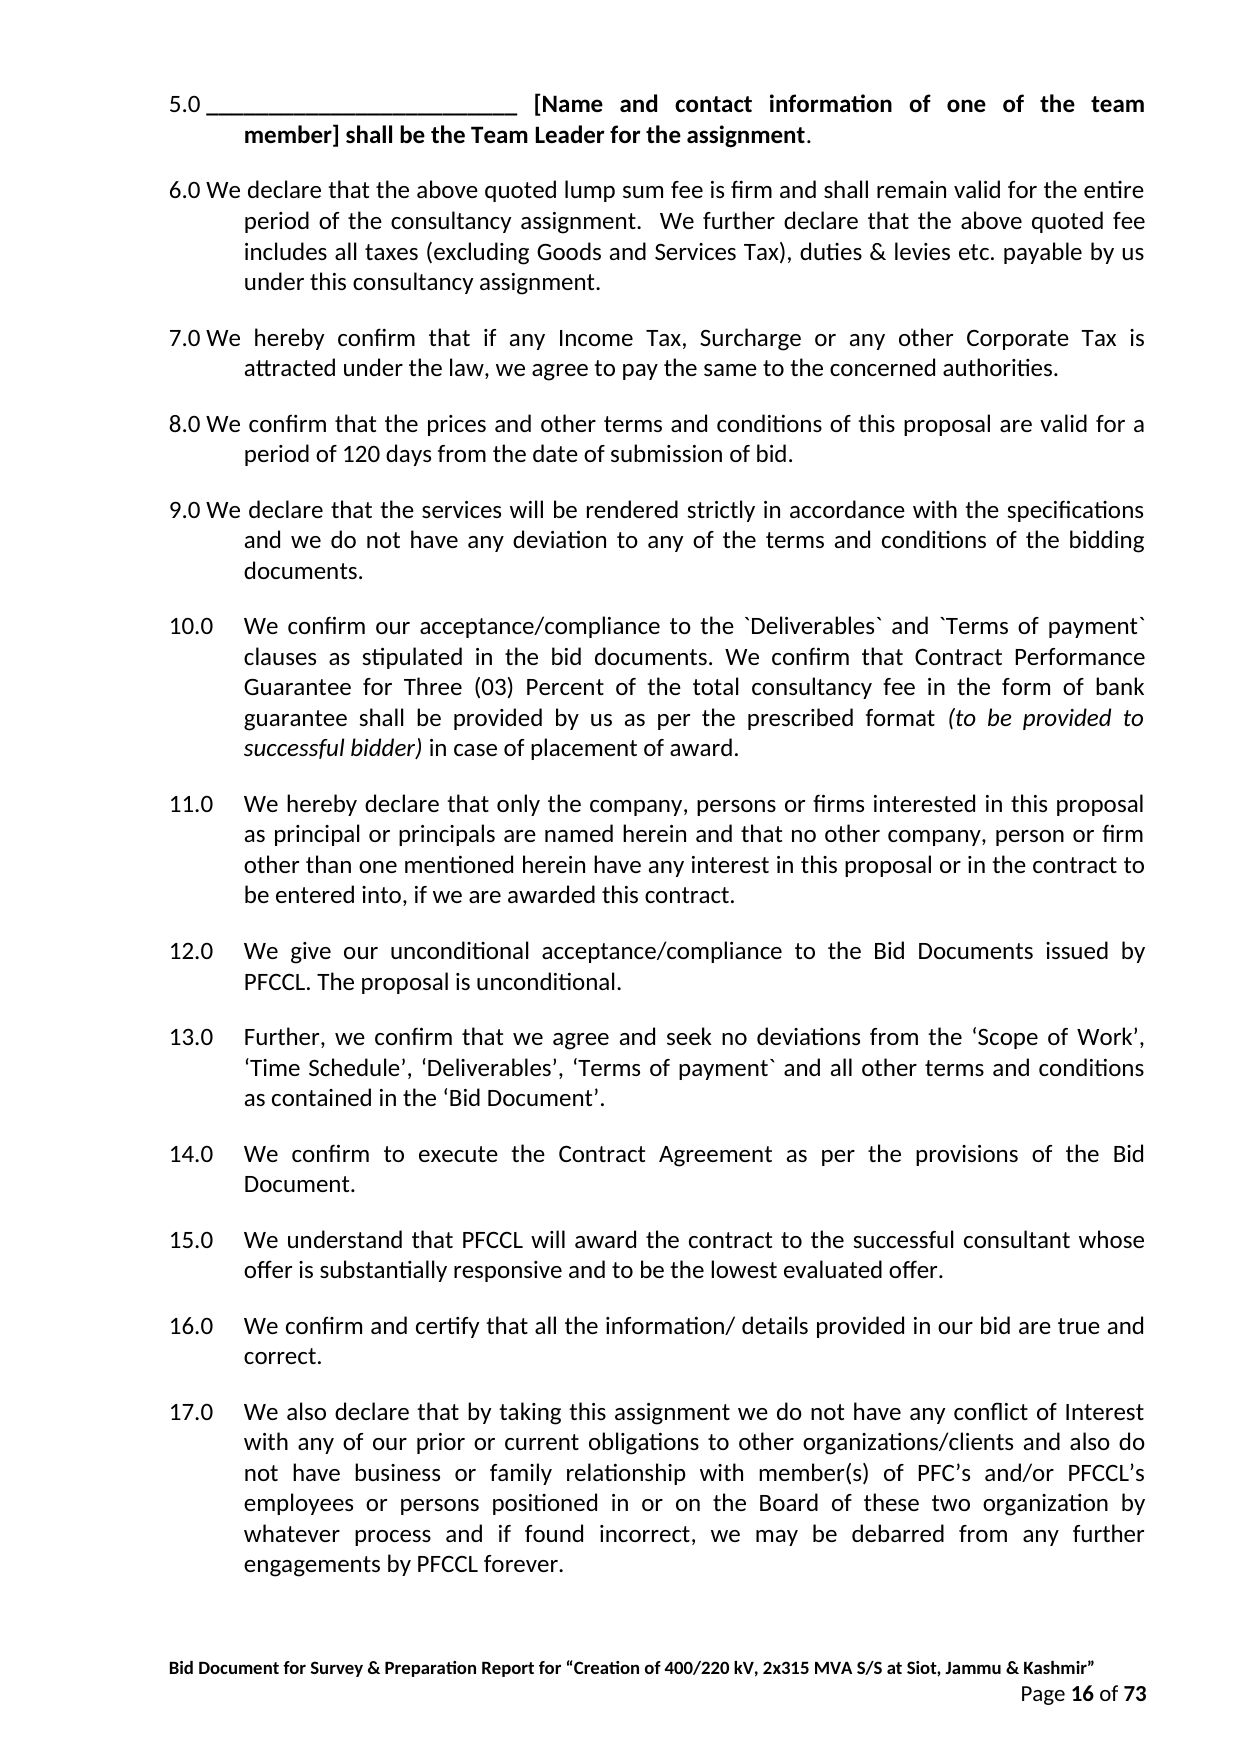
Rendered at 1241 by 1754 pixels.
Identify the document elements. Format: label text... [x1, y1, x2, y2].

list We declare that the above quoted lump sum fee is firm and shall remain valid for the entire period of the consultancy assignment. We further declare that the above quoted fee includes all taxes (excluding Goods and Services Tax), duties & levies etc. payable by us under this consultancy assignment. [169, 175, 1146, 297]
list We declare that the services will be rendered strictly in accordance with the specifications and we do not have any deviation to any of the terms and conditions of the bidding documents. [169, 494, 1146, 585]
list We confirm our acceptance/compliance to the `Deliverables` and `Terms of payment` clauses as stipulated in the bid documents. We confirm that Contract Performance Guarantee for Three (03) Percent of the total consultancy fee in the form of bank guarantee shall be provided by us as per the prescribed format (to be provided to successful bidder) in case of placement of award. [169, 610, 1146, 763]
list We also declare that by taking this assignment we do not have any conflict of Interest with any of our prior or current obligations to other organizations/clients and also do not have business or family relationship with member(s) of PFC’s and/or PFCCL’s employees or persons positioned in or on the Board of these two organization by whatever process and if found incorrect, we may be debarred from any further engagements by PFCCL forever. [169, 1396, 1146, 1579]
list We hereby confirm that if any Income Tax, Surcharge or any other Corporate Tax is attracted under the law, we agree to pay the same to the concerned authorities. [169, 322, 1146, 383]
list _________________________ [Name and contact information of one of the team member] shall be the Team Leader for the assignment. [169, 89, 1146, 150]
list We give our unconditional acceptance/compliance to the Bid Documents issued by PFCCL. The proposal is unconditional. [169, 935, 1146, 996]
list We hereby declare that only the company, persons or firms interested in this proposal as principal or principals are named herein and that no other company, person or firm other than one mentioned herein have any interest in this proposal or in the contract to be entered into, if we are awarded this contract. [169, 788, 1146, 910]
list We understand that PFCCL will award the contract to the successful consultant whose offer is substantially responsive and to be the lowest evaluated offer. [169, 1224, 1146, 1285]
list We confirm to execute the Contract Agreement as per the provisions of the Bid Document. [169, 1138, 1146, 1199]
list We confirm and certify that all the information/ details provided in our bid are true and correct. [169, 1310, 1146, 1371]
list Further, we confirm that we agree and seek no deviations from the ‘Scope of Work’, ‘Time Schedule’, ‘Deliverables’, ‘Terms of payment` and all other terms and conditions as contained in the ‘Bid Document’. [169, 1021, 1146, 1113]
list We confirm that the prices and other terms and conditions of this proposal are valid for a period of 120 days from the date of submission of bid. [169, 408, 1146, 469]
